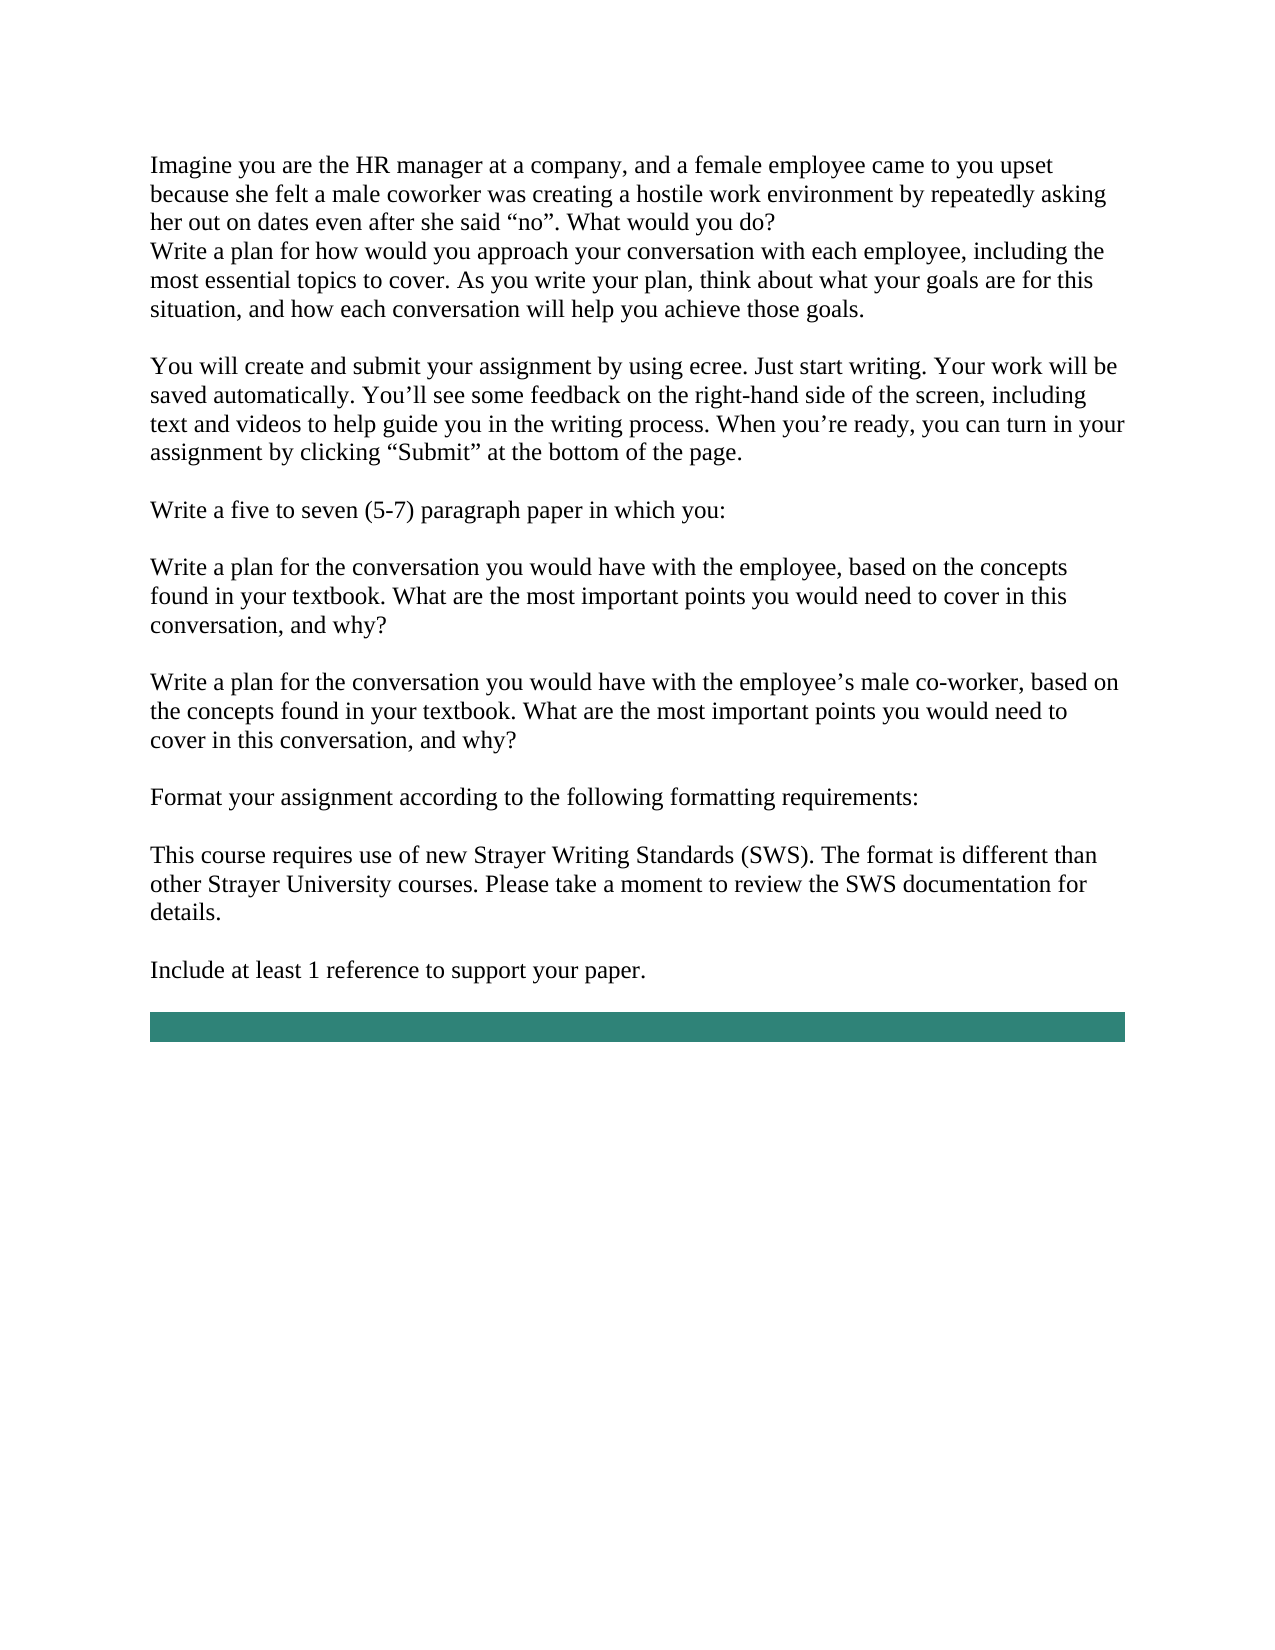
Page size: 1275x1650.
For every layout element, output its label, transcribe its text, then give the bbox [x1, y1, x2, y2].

text Imagine you are the HR manager at a company, and a female employee came to you upset because she felt a male coworker was creating a hostile work environment by repeatedly asking her out on dates even after she said “no”. What would you do? Write a plan for how would you approach your conversation with each employee, including the most essential topics to cover. As you write your plan, think about what your goals are for this situation, and how each conversation will help you achieve those goals. You will create and submit your assignment by using ecree. Just start writing. Your work will be saved automatically. You’ll see some feedback on the right-hand side of the screen, including text and videos to help guide you in the writing process. When you’re ready, you can turn in your assignment by clicking “Submit” at the bottom of the page. Write a five to seven (5-7) paragraph paper in which you: Write a plan for the conversation you would have with the employee, based on the concepts found in your textbook. What are the most important points you would need to cover in this conversation, and why? Write a plan for the conversation you would have with the employee’s male co-worker, based on the concepts found in your textbook. What are the most important points you would need to cover in this conversation, and why? Format your assignment according to the following formatting requirements: This course requires use of new Strayer Writing Standards (SWS). The format is different than other Strayer University courses. Please take a moment to review the SWS documentation for details. Include at least 1 reference to support your paper. [150, 150, 1125, 984]
